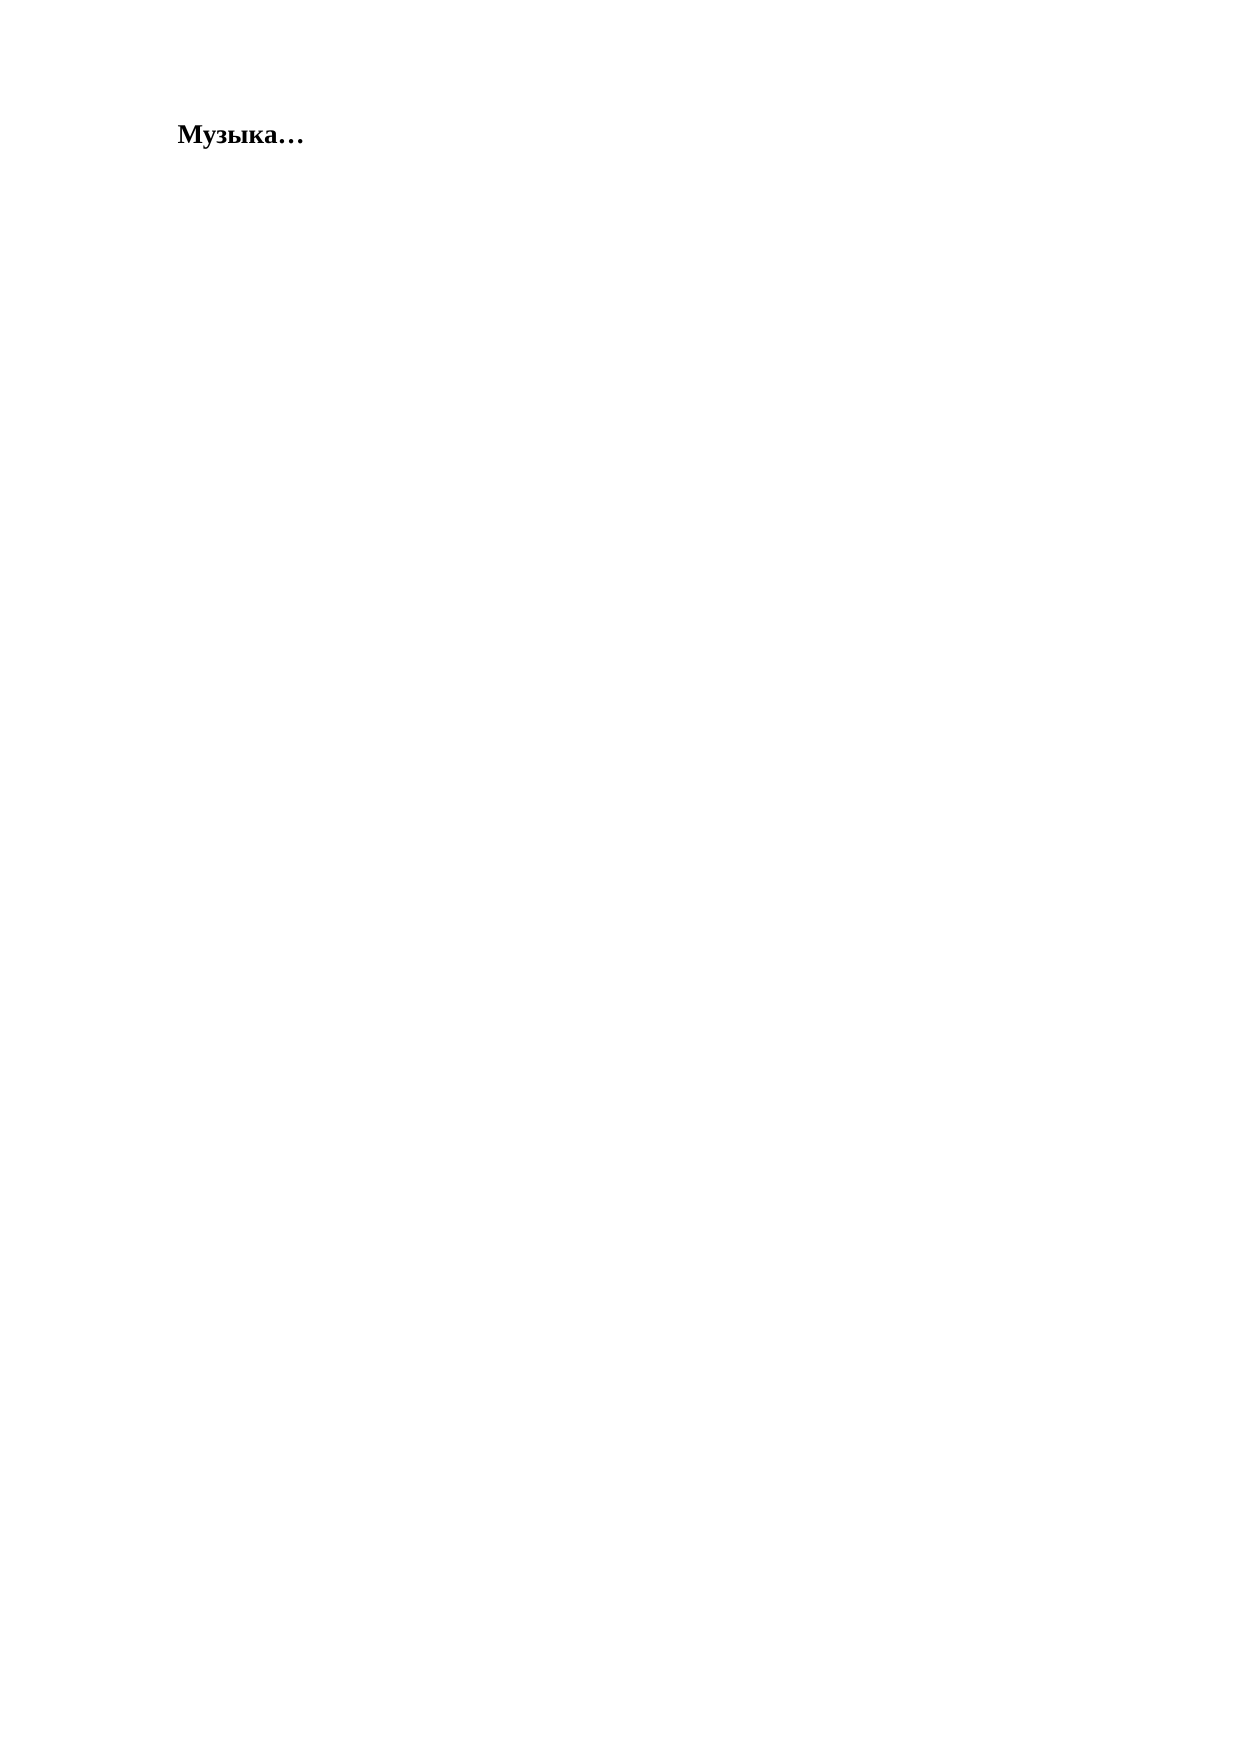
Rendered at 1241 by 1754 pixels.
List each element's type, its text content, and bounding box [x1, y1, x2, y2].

text Музыка… [177, 118, 1152, 149]
